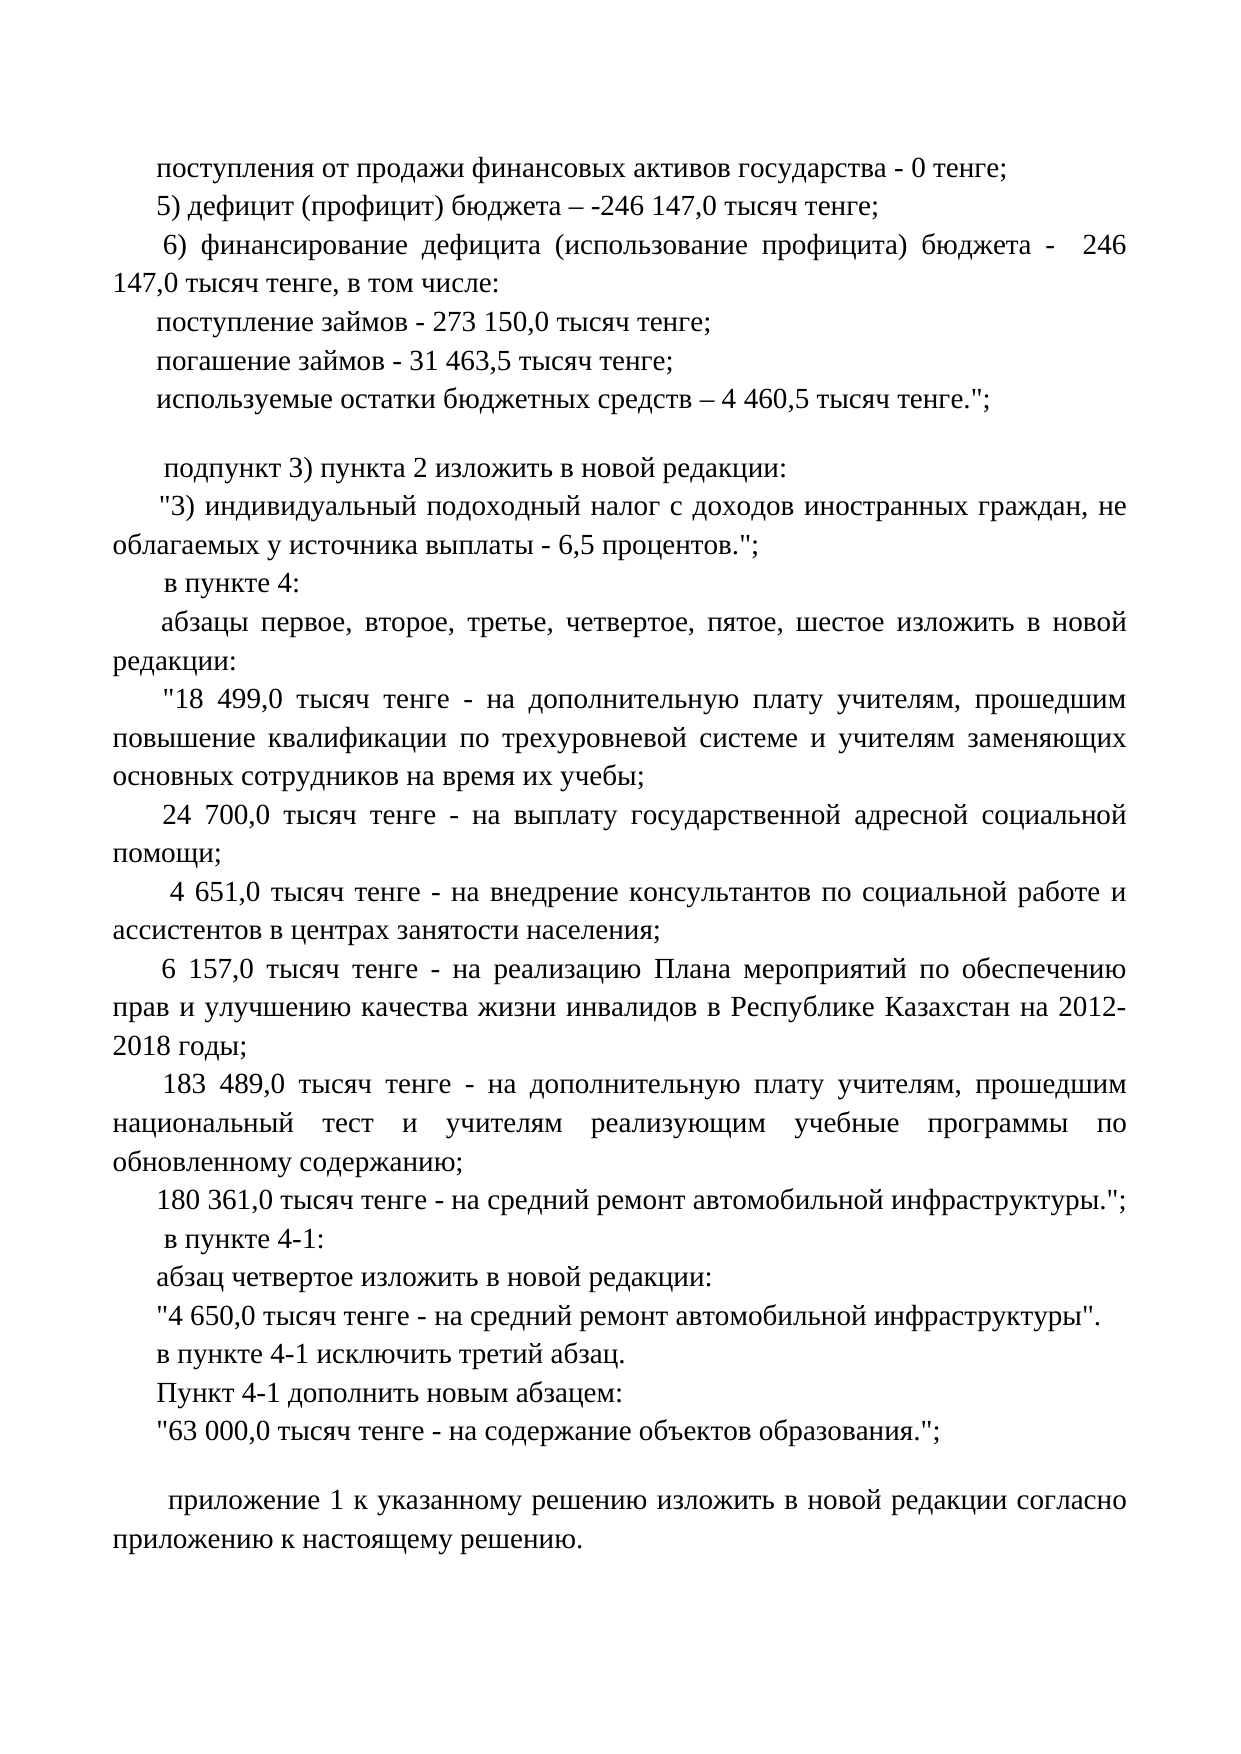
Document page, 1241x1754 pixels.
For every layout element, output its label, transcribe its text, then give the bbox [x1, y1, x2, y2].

text абзацы первое, второе, третье, четвертое, пятое, шестое изложить в новой редакции: [112, 604, 1128, 676]
text в пункте 4-1 исключить третий абзац. [112, 1336, 1128, 1370]
text "63 000,0 тысяч тенге - на содержание объектов образования."; [112, 1413, 1128, 1447]
text подпункт 3) пункта 2 изложить в новой редакции: [112, 450, 1128, 483]
text 180 361,0 тысяч тенге - на средний ремонт автомобильной инфраструктуры."; [112, 1182, 1128, 1216]
text используемые остатки бюджетных средств – 4 460,5 тысяч тенге."; [112, 381, 1128, 415]
text 183 489,0 тысяч тенге - на дополнительную плату учителям, прошедшим национальный тест и учителям реализующим учебные программы по обновленному содержанию; [112, 1067, 1128, 1177]
text абзац четвертое изложить в новой редакции: [112, 1259, 1128, 1293]
text 5) дефицит (профицит) бюджета – -246 147,0 тысяч тенге; [112, 188, 1128, 222]
text 6) финансирование дефицита (использование профицита) бюджета - 246 147,0 тысяч тенге, в том числе: [112, 227, 1128, 299]
text приложение 1 к указанному решению изложить в новой редакции согласно приложению к настоящему решению. [112, 1482, 1128, 1554]
text поступление займов - 273 150,0 тысяч тенге; [112, 304, 1128, 338]
text поступления от продажи финансовых активов государства - 0 тенге; [112, 150, 1128, 183]
text "4 650,0 тысяч тенге - на средний ремонт автомобильной инфраструктуры". [112, 1298, 1128, 1331]
text "18 499,0 тысяч тенге - на дополнительную плату учителям, прошедшим повышение квалификации по трехуровневой системе и учителям заменяющих основных сотрудников на время их учебы; [112, 681, 1128, 792]
text 24 700,0 тысяч тенге - на выплату государственной адресной социальной помощи; [112, 797, 1128, 869]
text "3) индивидуальный подоходный налог с доходов иностранных граждан, не облагаемых у источника выплаты - 6,5 процентов."; [112, 488, 1128, 561]
text Пункт 4-1 дополнить новым абзацем: [112, 1375, 1128, 1408]
text в пункте 4-1: [112, 1221, 1128, 1254]
text в пункте 4: [112, 566, 1128, 599]
text 4 651,0 тысяч тенге - на внедрение консультантов по социальной работе и ассистентов в центрах занятости населения; [112, 874, 1128, 946]
text погашение займов - 31 463,5 тысяч тенге; [112, 343, 1128, 376]
text 6 157,0 тысяч тенге - на реализацию Плана мероприятий по обеспечению прав и улучшению качества жизни инвалидов в Республике Казахстан на 2012-2018 годы; [112, 951, 1128, 1062]
